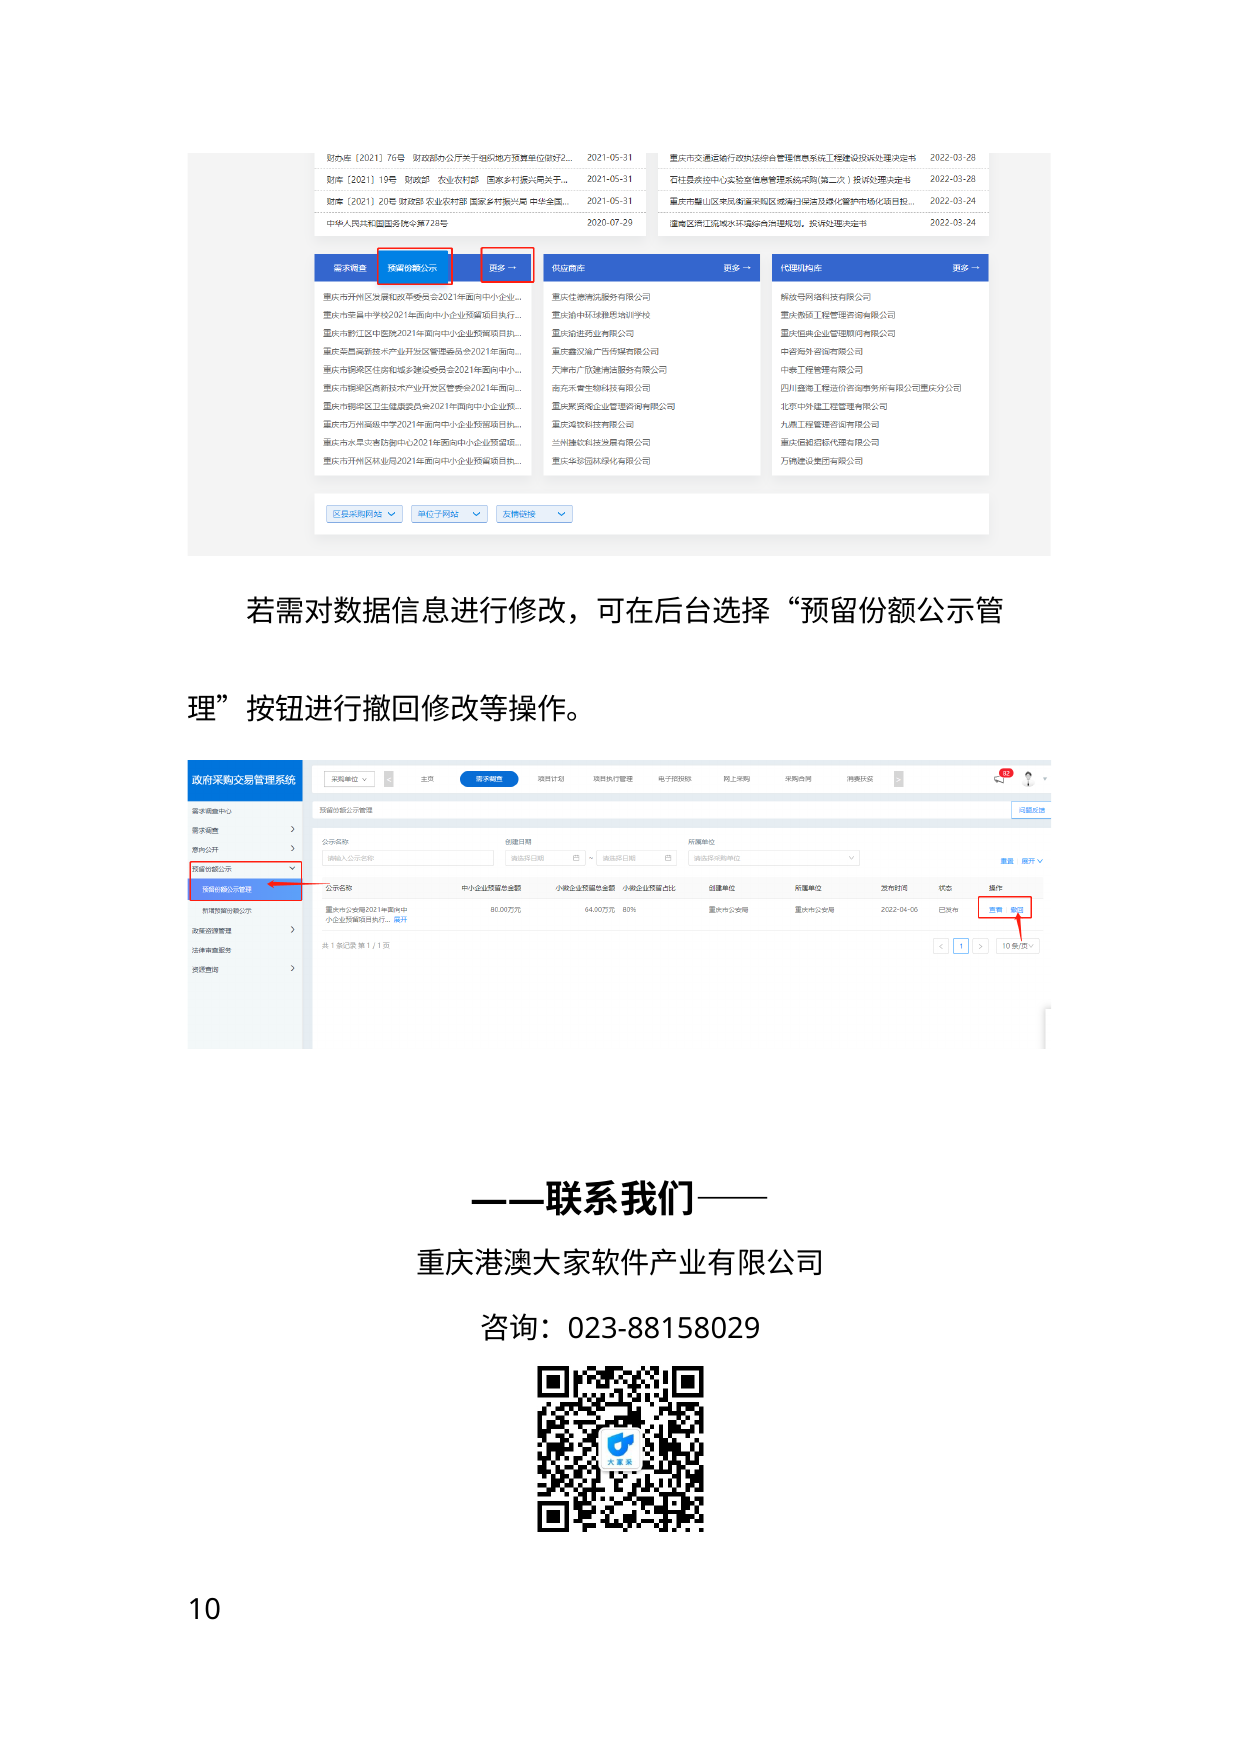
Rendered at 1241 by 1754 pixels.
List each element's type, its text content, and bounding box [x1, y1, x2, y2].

text 重庆港澳大家软件产业有限公司 [187, 1228, 1053, 1293]
picture [187, 153, 1051, 556]
list 若需对数据信息进行修改，可在后台选择“预留份额公示管理”按钮进行撤回修改等操作。 [187, 576, 1053, 739]
text 咨询：023-88158029 [187, 1293, 1053, 1358]
text ——联系我们—— [187, 1163, 1053, 1228]
picture [187, 760, 1052, 1049]
picture [531, 1358, 709, 1537]
